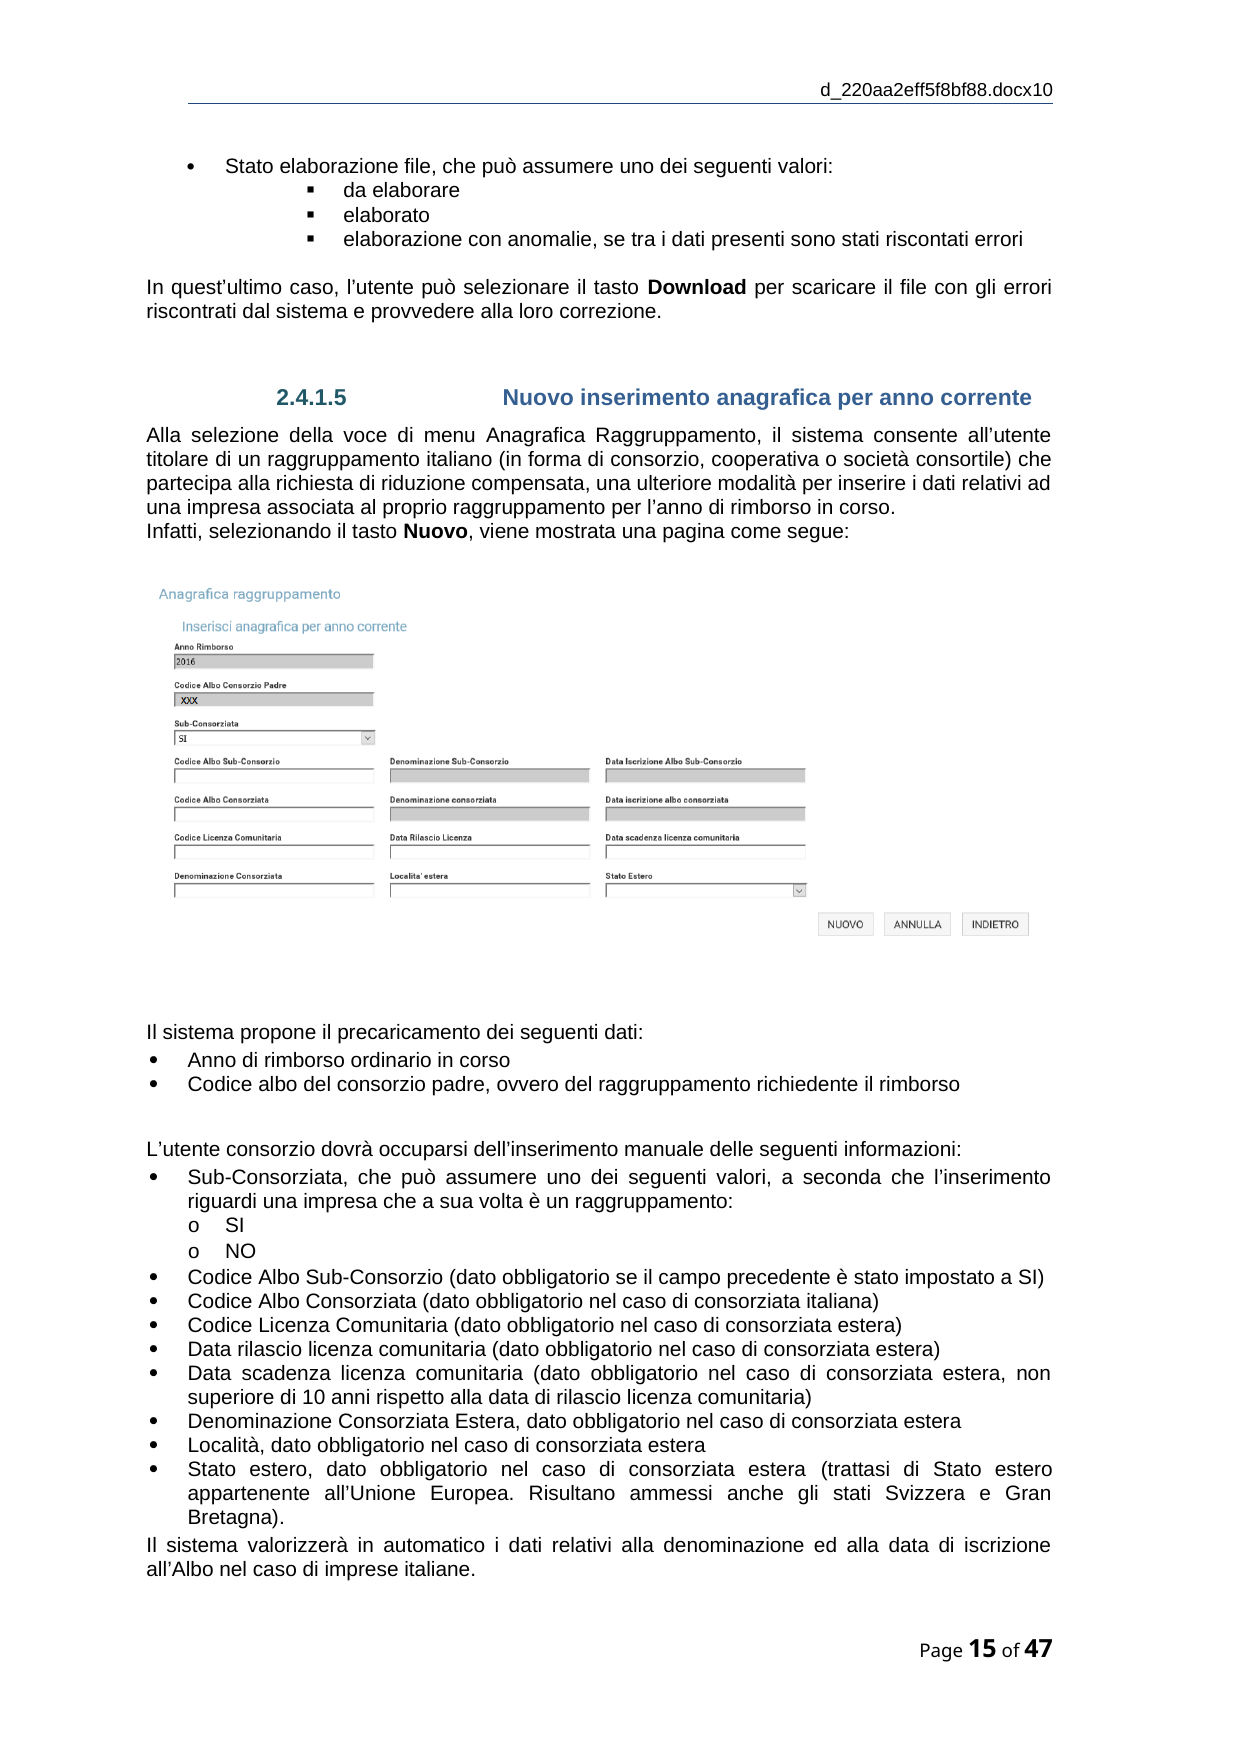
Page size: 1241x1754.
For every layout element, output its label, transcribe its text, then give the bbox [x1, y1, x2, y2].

text Alla selezione della voce di menu Anagrafica Raggruppamento, il sistema consente all’utente titolare di un raggruppamento italiano (in forma di consorzio, cooperativa o società consortile) che partecipa alla richiesta di riduzione compensata, una ulteriore modalità per inserire i dati relativi ad una impresa associata al proprio raggruppamento per l’anno di rimborso in corso. [146, 423, 1053, 518]
list Codice Albo Sub-Consorzio (dato obbligatorio se il campo precedente è stato impostato a SI) [150, 1265, 1053, 1289]
list Denominazione Consorziata Estera, dato obbligatorio nel caso di consorziata estera [150, 1409, 1053, 1433]
list elaborato [306, 202, 1053, 226]
list SI [187, 1213, 1053, 1239]
text Il sistema propone il precaricamento dei seguenti dati: [146, 1020, 1053, 1044]
list Sub-Consorziata, che può assumere uno dei seguenti valori, a seconda che l’inserimento riguardi una impresa che a sua volta è un raggruppamento: [150, 1165, 1053, 1213]
list Stato estero, dato obbligatorio nel caso di consorziata estera (trattasi di Stato estero appartenente all’Unione Europea. Risultano ammessi anche gli stati Svizzera e Gran Bretagna). [150, 1457, 1053, 1529]
list Codice Licenza Comunitaria (dato obbligatorio nel caso di consorziata estera) [150, 1313, 1053, 1337]
list da elaborare [306, 178, 1053, 202]
subtitle Nuovo inserimento anagrafica per anno corrente [276, 384, 1053, 410]
picture [152, 578, 1047, 991]
text Il sistema valorizzerà in automatico i dati relativi alla denominazione ed alla data di iscrizione all’Albo nel caso di imprese italiane. [146, 1533, 1053, 1581]
list NO [187, 1239, 1053, 1265]
list Codice Albo Consorziata (dato obbligatorio nel caso di consorziata italiana) [150, 1289, 1053, 1313]
list Stato elaborazione file, che può assumere uno dei seguenti valori: [187, 154, 1053, 178]
list Codice albo del consorzio padre, ovvero del raggruppamento richiedente il rimborso [150, 1072, 1053, 1096]
text L’utente consorzio dovrà occuparsi dell’inserimento manuale delle seguenti informazioni: [146, 1137, 1053, 1161]
text Infatti, selezionando il tasto Nuovo, viene mostrata una pagina come segue: [146, 518, 1053, 542]
list Anno di rimborso ordinario in corso [150, 1048, 1053, 1072]
list Località, dato obbligatorio nel caso di consorziata estera [150, 1433, 1053, 1457]
list elaborazione con anomalie, se tra i dati presenti sono stati riscontati errori [306, 226, 1053, 251]
text In quest’ultimo caso, l’utente può selezionare il tasto Download per scaricare il file con gli errori riscontrati dal sistema e provvedere alla loro correzione. [146, 274, 1053, 322]
list Data scadenza licenza comunitaria (dato obbligatorio nel caso di consorziata estera, non superiore di 10 anni rispetto alla data di rilascio licenza comunitaria) [150, 1361, 1053, 1409]
list Data rilascio licenza comunitaria (dato obbligatorio nel caso di consorziata estera) [150, 1337, 1053, 1361]
